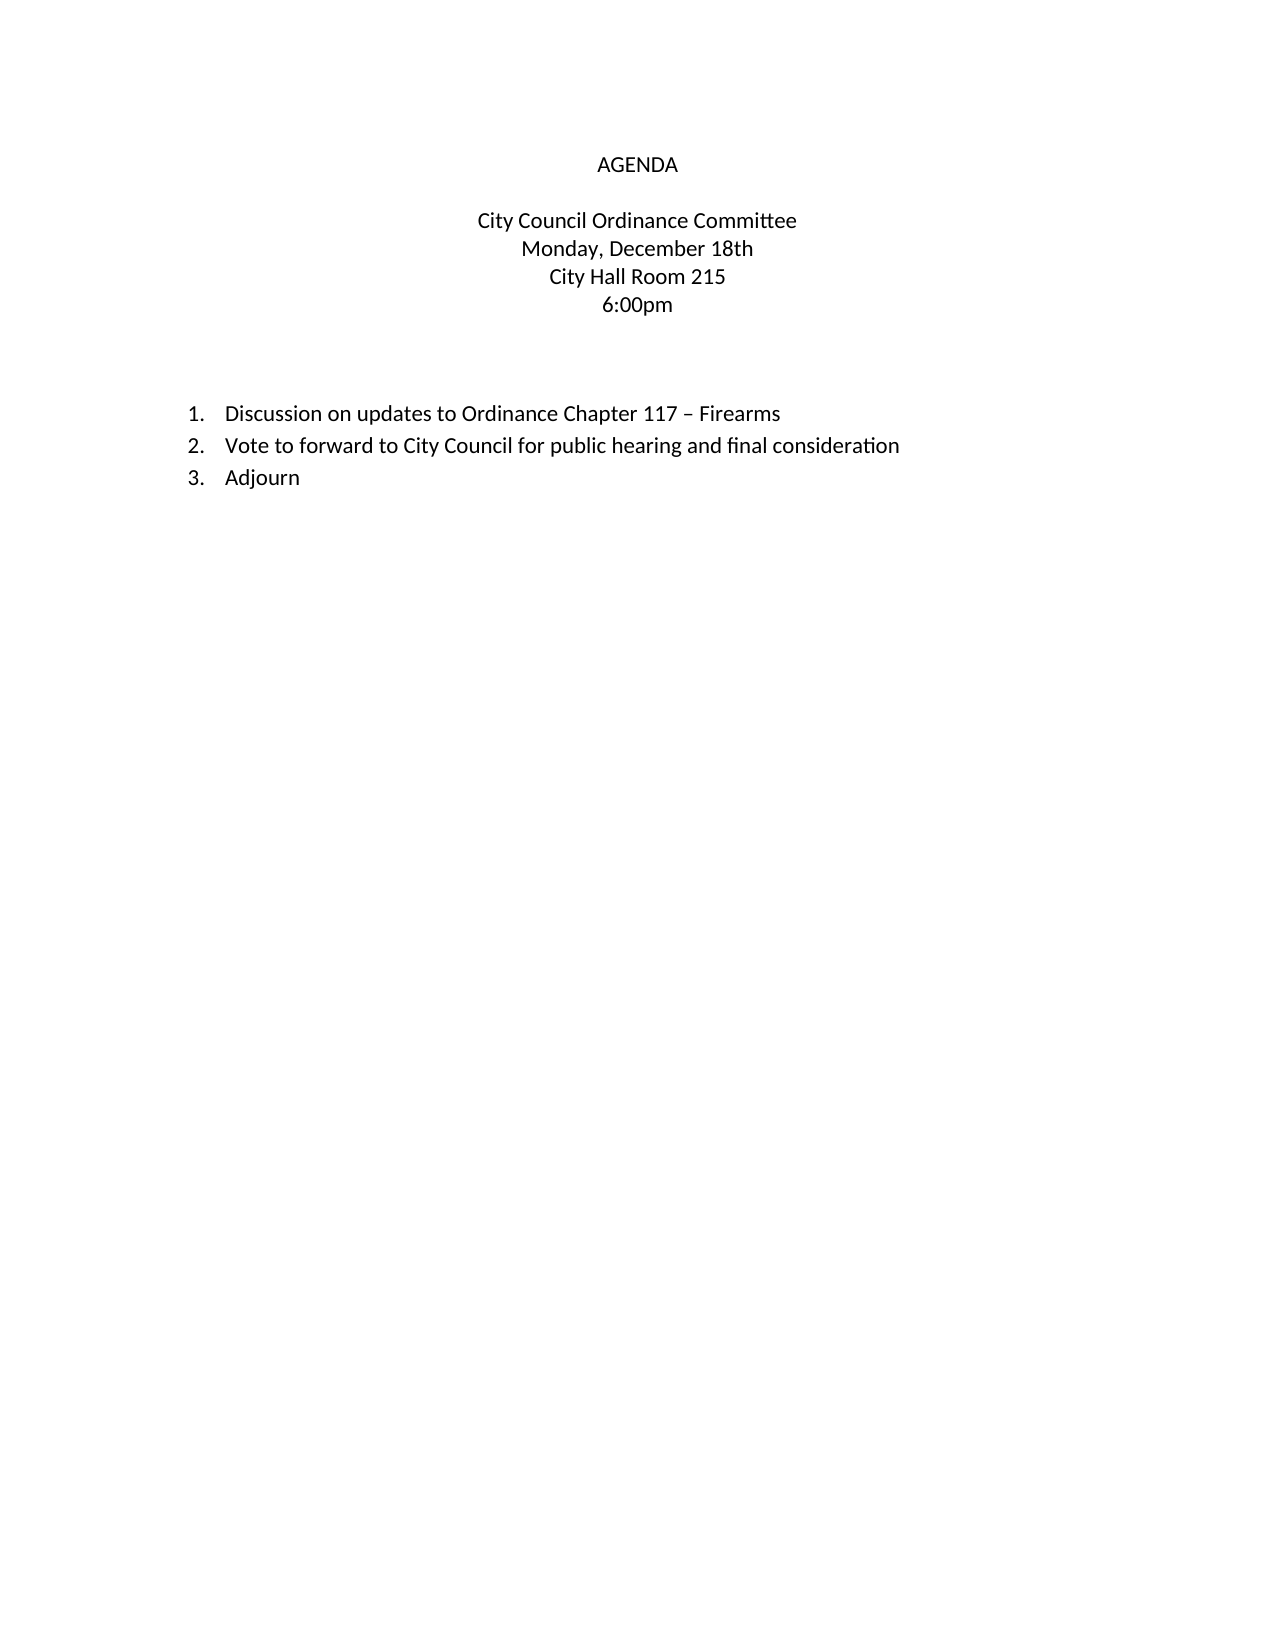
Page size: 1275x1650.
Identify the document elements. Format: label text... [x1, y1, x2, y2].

text City Council Ordinance Committee [150, 206, 1125, 234]
list Discussion on updates to Ordinance Chapter 117 – Firearms [187, 399, 1125, 427]
text 6:00pm [150, 290, 1125, 318]
list Vote to forward to City Council for public hearing and final consideration [187, 431, 1125, 459]
text Monday, December 18th [150, 234, 1125, 262]
text City Hall Room 215 [150, 262, 1125, 290]
list Adjourn [187, 463, 1125, 492]
text AGENDA [150, 150, 1125, 178]
